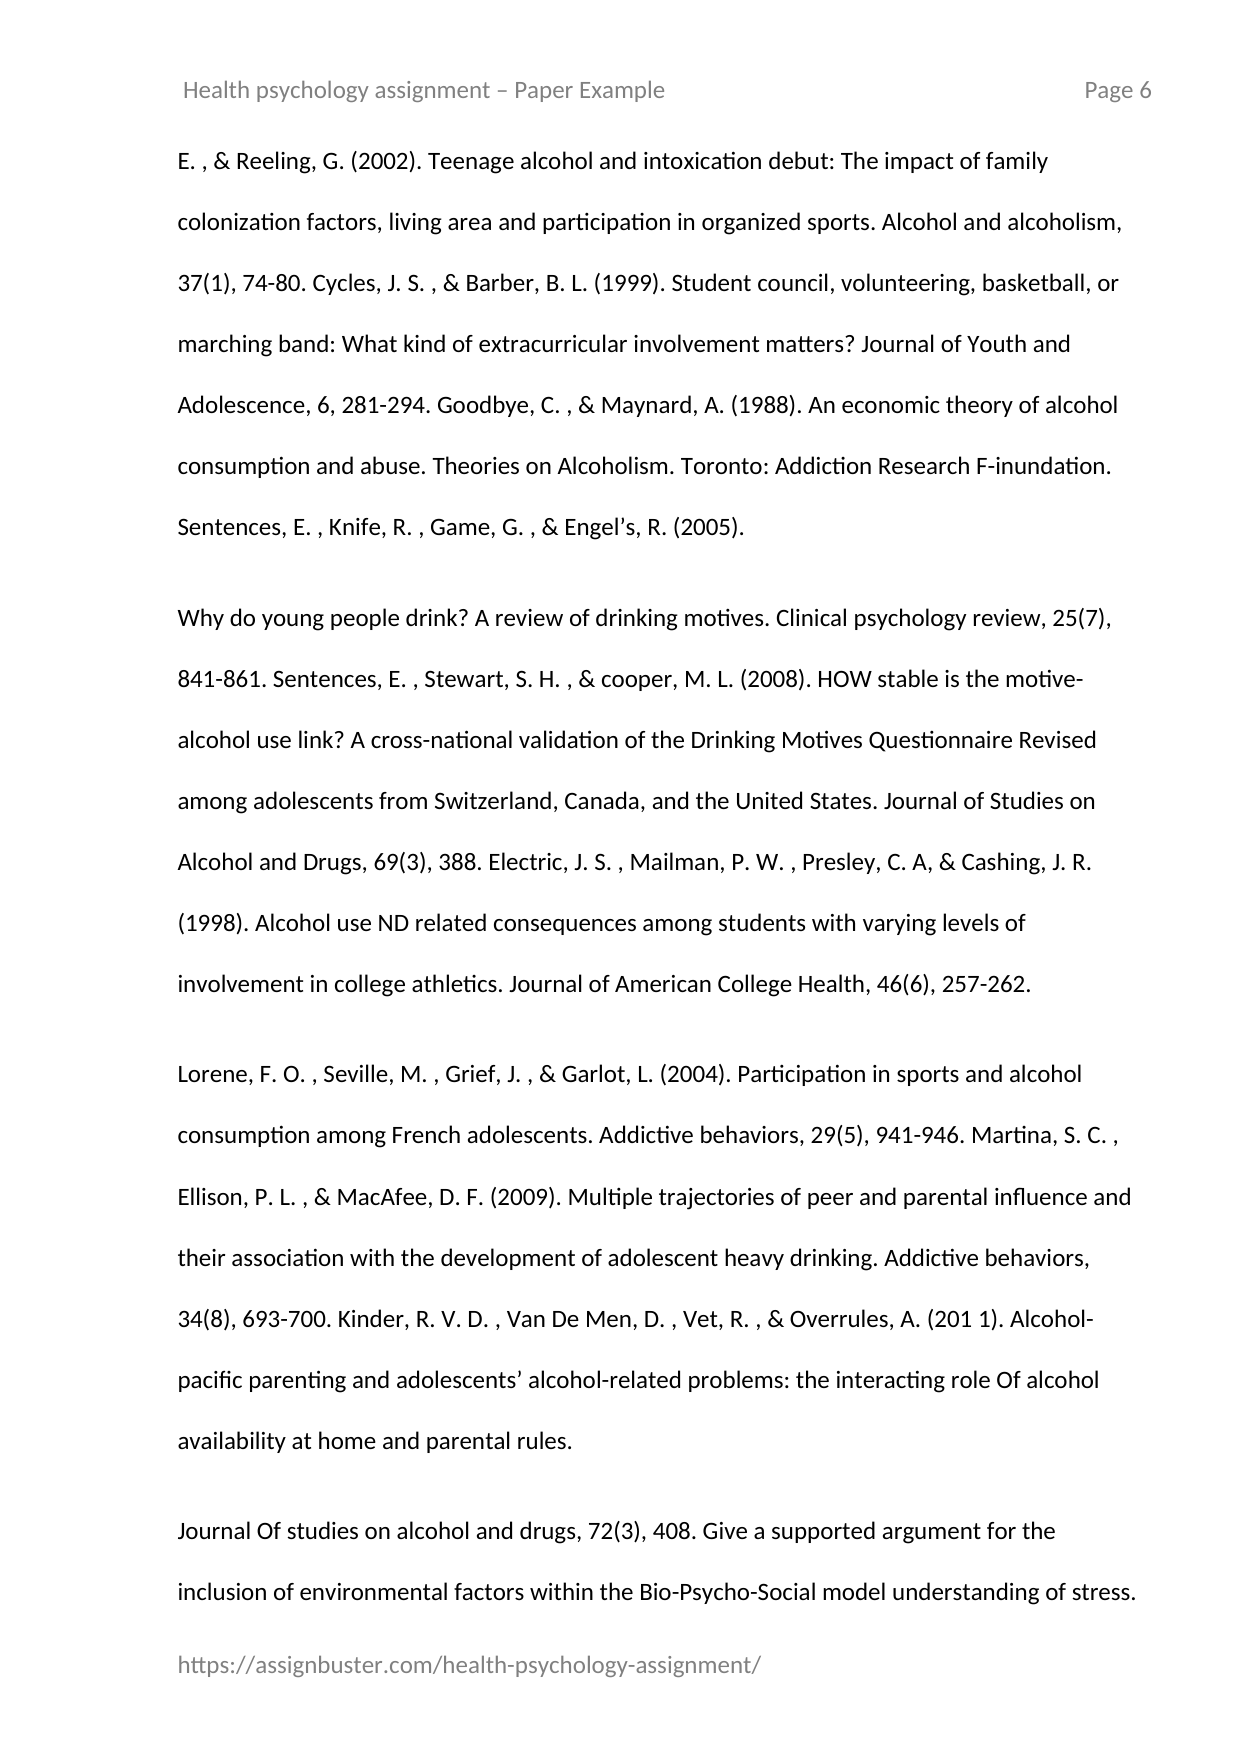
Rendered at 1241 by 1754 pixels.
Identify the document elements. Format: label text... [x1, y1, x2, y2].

text Why do young people drink? A review of drinking motives. Clinical psychology review, 25(7), 841-861. Sentences, E. , Stewart, S. H. , & cooper, M. L. (2008). HOW stable is the motive-alcohol use link? A cross-national validation of the Drinking Motives Questionnaire Revised among adolescents from Switzerland, Canada, and the United States. Journal of Studies on Alcohol and Drugs, 69(3), 388. Electric, J. S. , Mailman, P. W. , Presley, C. A, & Cashing, J. R. (1998). Alcohol use ND related consequences among students with varying levels of involvement in college athletics. Journal of American College Health, 46(6), 257-262. [177, 602, 1152, 998]
text E. , & Reeling, G. (2002). Teenage alcohol and intoxication debut: The impact of family colonization factors, living area and participation in organized sports. Alcohol and alcoholism, 37(1), 74-80. Cycles, J. S. , & Barber, B. L. (1999). Student council, volunteering, basketball, or marching band: What kind of extracurricular involvement matters? Journal of Youth and Adolescence, 6, 281-294. Goodbye, C. , & Maynard, A. (1988). An economic theory of alcohol consumption and abuse. Theories on Alcoholism. Toronto: Addiction Research F-inundation. Sentences, E. , Knife, R. , Game, G. , & Engel’s, R. (2005). [177, 145, 1152, 542]
text Lorene, F. O. , Seville, M. , Grief, J. , & Garlot, L. (2004). Participation in sports and alcohol consumption among French adolescents. Addictive behaviors, 29(5), 941-946. Martina, S. C. , Ellison, P. L. , & MacAfee, D. F. (2009). Multiple trajectories of peer and parental influence and their association with the development of adolescent heavy drinking. Addictive behaviors, 34(8), 693-700. Kinder, R. V. D. , Van De Men, D. , Vet, R. , & Overrules, A. (201 1). Alcohol- pacific parenting and adolescents’ alcohol-related problems: the interacting role Of alcohol availability at home and parental rules. [177, 1058, 1152, 1455]
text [177, 1515, 1152, 1607]
